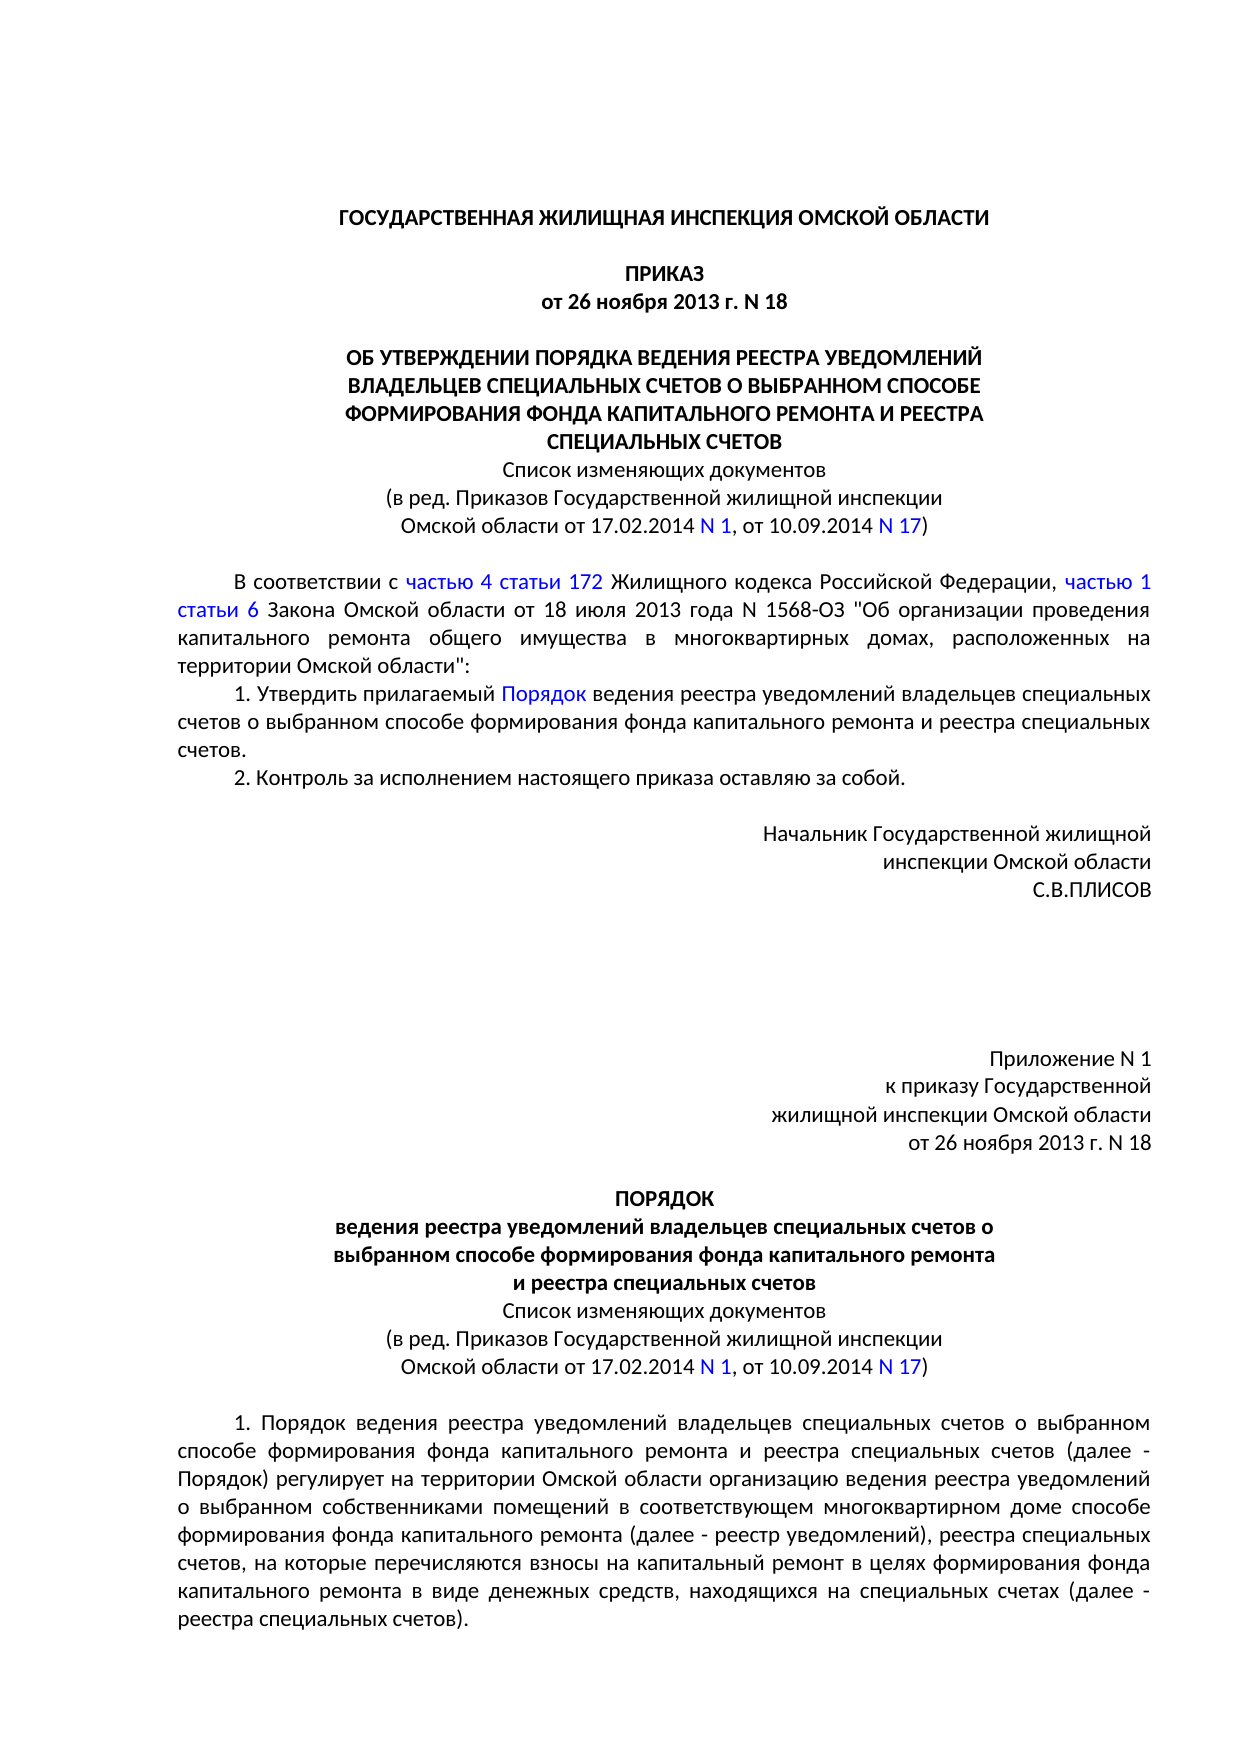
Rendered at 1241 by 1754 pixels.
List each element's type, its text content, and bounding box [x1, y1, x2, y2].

text Начальник Государственной жилищной [177, 819, 1152, 847]
text Список изменяющих документов [177, 455, 1152, 483]
text к приказу Государственной [177, 1072, 1152, 1100]
text Список изменяющих документов [177, 1296, 1152, 1324]
text 1. Утвердить прилагаемый Порядок ведения реестра уведомлений владельцев специальных счетов о выбранном способе формирования фонда капитального ремонта и реестра специальных счетов. [177, 679, 1152, 763]
title и реестра специальных счетов [177, 1268, 1152, 1296]
title от 26 ноября 2013 г. N 18 [177, 287, 1152, 315]
text 1. Порядок ведения реестра уведомлений владельцев специальных счетов о выбранном способе формирования фонда капитального ремонта и реестра специальных счетов (далее - Порядок) регулирует на территории Омской области организацию ведения реестра уведомлений о выбранном собственниками помещений в соответствующем многоквартирном доме способе формирования фонда капитального ремонта (далее - реестр уведомлений), реестра специальных счетов, на которые перечисляются взносы на капитальный ремонт в целях формирования фонда капитального ремонта в виде денежных средств, находящихся на специальных счетах (далее - реестра специальных счетов). [177, 1408, 1152, 1632]
title ГОСУДАРСТВЕННАЯ ЖИЛИЩНАЯ ИНСПЕКЦИЯ ОМСКОЙ ОБЛАСТИ [177, 203, 1152, 231]
text (в ред. Приказов Государственной жилищной инспекции [177, 1324, 1152, 1352]
text 2. Контроль за исполнением настоящего приказа оставляю за собой. [177, 763, 1152, 791]
title ОБ УТВЕРЖДЕНИИ ПОРЯДКА ВЕДЕНИЯ РЕЕСТРА УВЕДОМЛЕНИЙ [177, 343, 1152, 371]
title ПРИКАЗ [177, 259, 1152, 287]
text (в ред. Приказов Государственной жилищной инспекции [177, 483, 1152, 511]
text Омской области от 17.02.2014 N 1, от 10.09.2014 N 17) [177, 1352, 1152, 1380]
title СПЕЦИАЛЬНЫХ СЧЕТОВ [177, 427, 1152, 455]
text инспекции Омской области [177, 847, 1152, 876]
text от 26 ноября 2013 г. N 18 [177, 1128, 1152, 1156]
title выбранном способе формирования фонда капитального ремонта [177, 1240, 1152, 1268]
text жилищной инспекции Омской области [177, 1100, 1152, 1128]
text В соответствии с частью 4 статьи 172 Жилищного кодекса Российской Федерации, частью 1 статьи 6 Закона Омской области от 18 июля 2013 года N 1568-ОЗ "Об организации проведения капитального ремонта общего имущества в многоквартирных домах, расположенных на территории Омской области": [177, 567, 1152, 679]
text Приложение N 1 [177, 1044, 1152, 1072]
title ПОРЯДОК [177, 1184, 1152, 1212]
title ВЛАДЕЛЬЦЕВ СПЕЦИАЛЬНЫХ СЧЕТОВ О ВЫБРАННОМ СПОСОБЕ [177, 371, 1152, 399]
title ведения реестра уведомлений владельцев специальных счетов о [177, 1212, 1152, 1240]
text С.В.ПЛИСОВ [177, 876, 1152, 903]
title ФОРМИРОВАНИЯ ФОНДА КАПИТАЛЬНОГО РЕМОНТА И РЕЕСТРА [177, 399, 1152, 427]
text Омской области от 17.02.2014 N 1, от 10.09.2014 N 17) [177, 511, 1152, 539]
